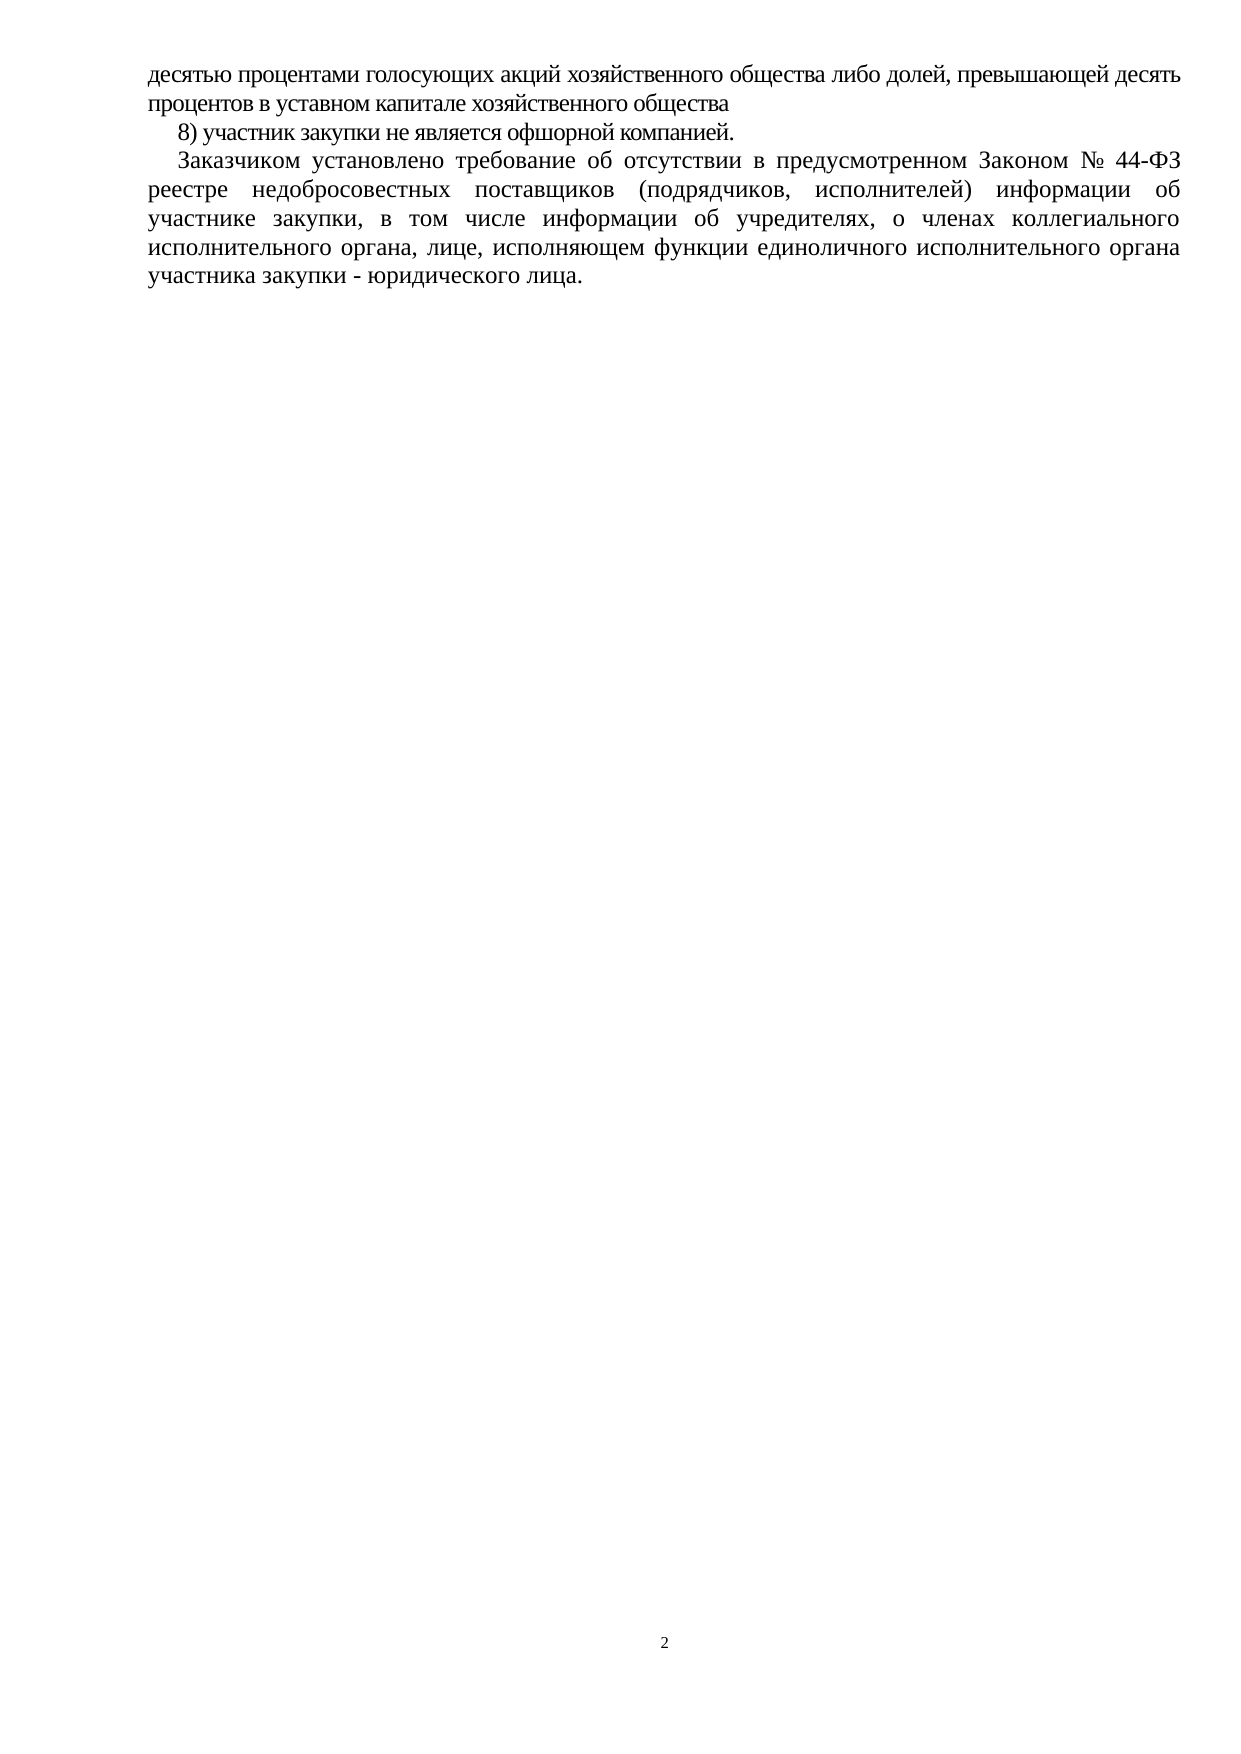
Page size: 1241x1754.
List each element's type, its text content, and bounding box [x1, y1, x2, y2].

text 8) участник закупки не является офшорной компанией. [148, 117, 1181, 145]
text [148, 59, 1181, 117]
text Заказчиком установлено требование об отсутствии в предусмотренном Законом № 44-ФЗ реестре недобросовестных поставщиков (подрядчиков, исполнителей) информации об участнике закупки, в том числе информации об учредителях, о членах коллегиального исполнительного органа, лице, исполняющем функции единоличного исполнительного органа участника закупки - юридического лица. [148, 145, 1181, 289]
